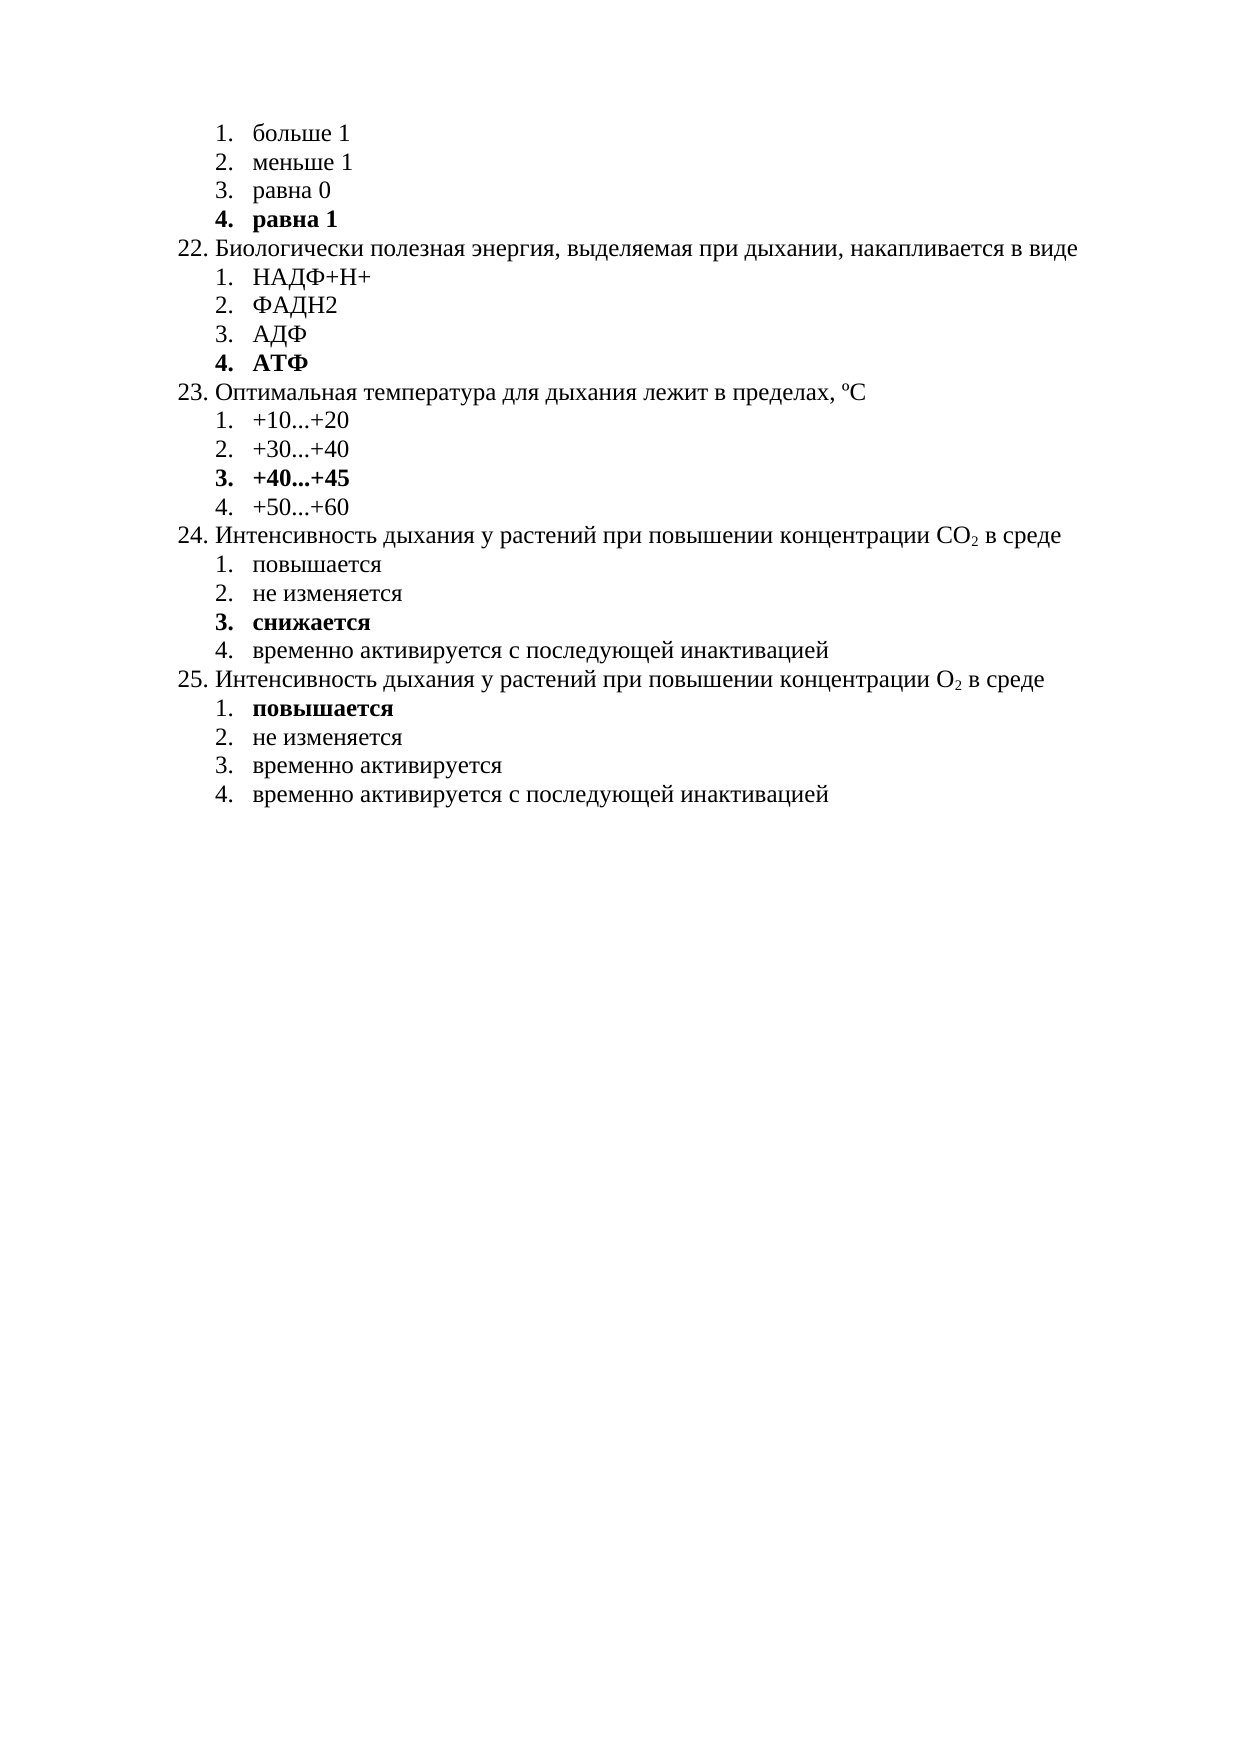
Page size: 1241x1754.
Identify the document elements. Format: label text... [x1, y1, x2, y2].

text 23. Оптимальная температура для дыхания лежит в пределах, ºС [177, 377, 1152, 406]
list АДФ [215, 319, 1152, 348]
list больше 1 [215, 118, 1152, 147]
list не изменяется [215, 578, 1152, 607]
list +50...+60 [215, 492, 1152, 521]
list ФАДН2 [215, 291, 1152, 319]
list меньше 1 [215, 147, 1152, 176]
text 22. Биологически полезная энергия, выделяемая при дыхании, накапливается в виде [177, 233, 1152, 262]
list НАДФ+Н+ [215, 262, 1152, 291]
list временно активируется [215, 751, 1152, 779]
list повышается [215, 549, 1152, 578]
list снижается [215, 607, 1152, 636]
list +30...+40 [215, 434, 1152, 463]
list повышается [215, 693, 1152, 722]
text 24. Интенсивность дыхания у растений при повышении концентрации СО2 в среде [177, 521, 1152, 549]
list +40...+45 [215, 463, 1152, 492]
text 25. Интенсивность дыхания у растений при повышении концентрации О2 в среде [177, 664, 1152, 693]
list АТФ [215, 348, 1152, 377]
list временно активируется с последующей инактивацией [215, 779, 1152, 808]
list равна 0 [215, 176, 1152, 204]
list не изменяется [215, 722, 1152, 751]
list временно активируется с последующей инактивацией [215, 636, 1152, 664]
list равна 1 [215, 204, 1152, 233]
list +10...+20 [215, 406, 1152, 434]
